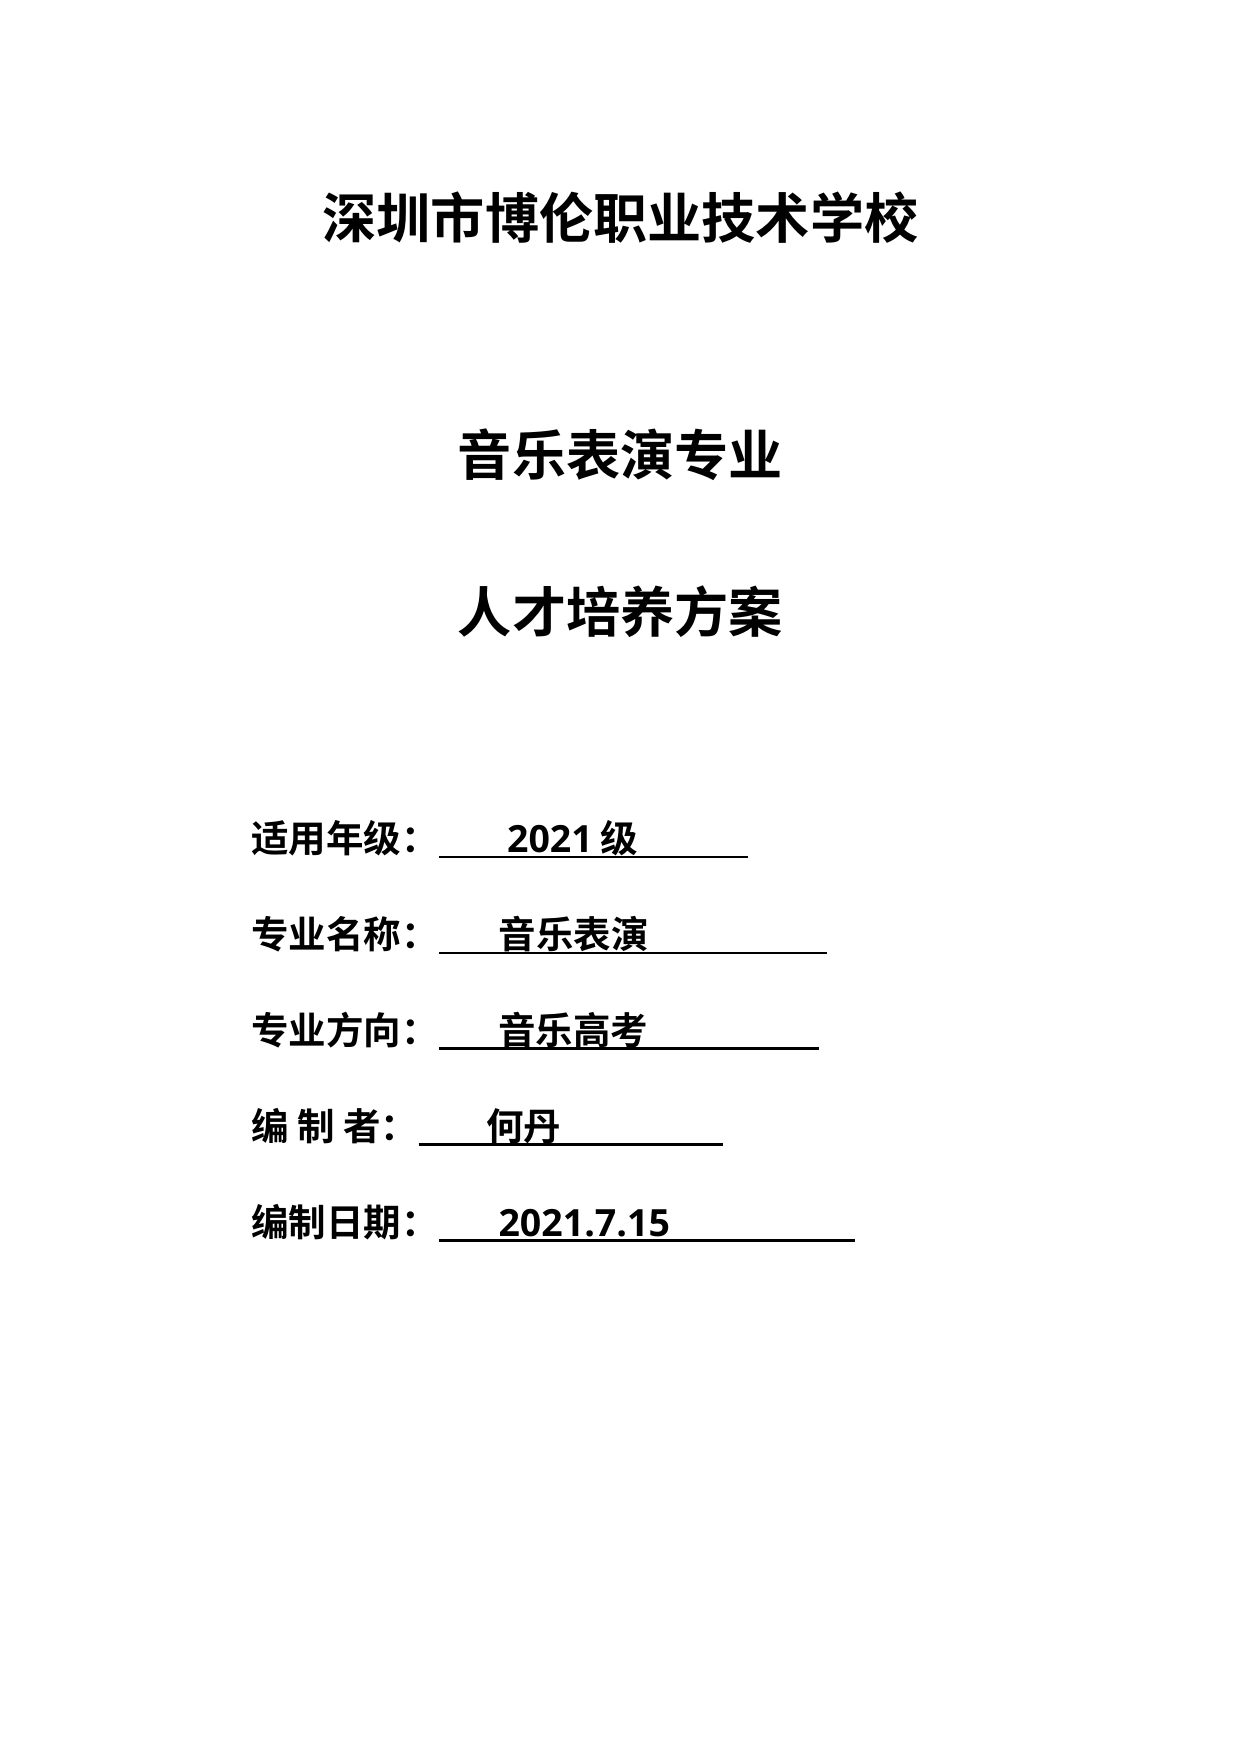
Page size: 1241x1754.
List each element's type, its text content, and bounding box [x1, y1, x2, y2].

text 编 制 者： 何丹 [148, 1073, 945, 1157]
text 编制日期： 2021.7.15 [148, 1169, 945, 1253]
text 深圳市博伦职业技术学校 [148, 175, 1092, 254]
text 人才培养方案 [148, 569, 1092, 648]
text 音乐表演专业 [148, 412, 1092, 491]
text 专业名称： 音乐表演 [148, 882, 945, 965]
text 适用年级： 2021级 [148, 786, 945, 869]
text 专业方向： 音乐高考 [148, 978, 945, 1061]
